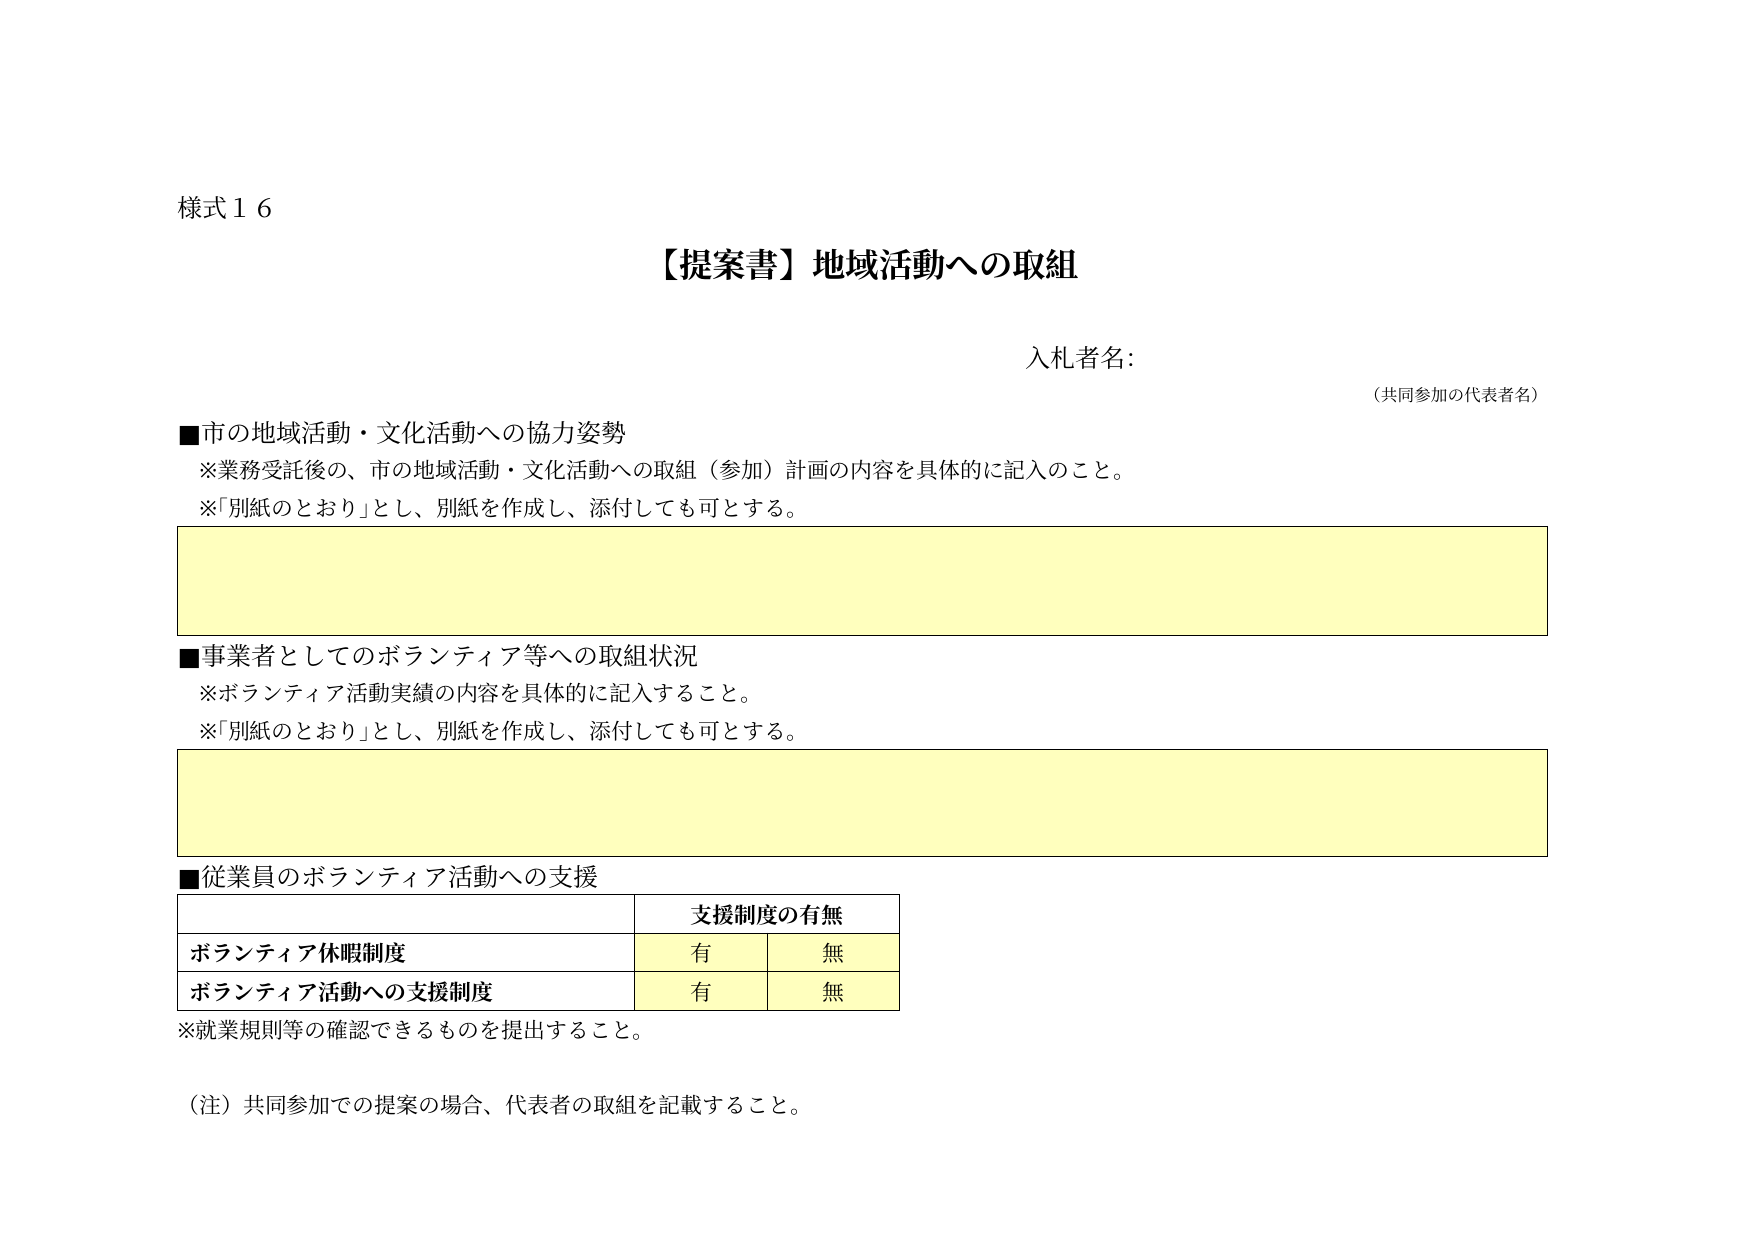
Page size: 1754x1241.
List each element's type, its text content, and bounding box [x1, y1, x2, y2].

text 様式１６ [177, 188, 1547, 226]
text ■事業者としてのボランティア等への取組状況 [177, 636, 1547, 674]
table_header 支援制度の有無 [635, 895, 899, 933]
text （注）共同参加での提案の場合、代表者の取組を記載すること。 [177, 1086, 1547, 1123]
text ■従業員のボランティア活動への支援 [177, 857, 1547, 894]
table_cell 無 [768, 934, 899, 971]
table_cell ボランティア休暇制度 [178, 934, 634, 971]
table_cell 無 [768, 972, 899, 1010]
text ※就業規則等の確認できるものを提出すること。 [177, 1011, 1547, 1048]
table_header [178, 750, 1547, 856]
text 入札者名： [177, 338, 1547, 376]
text （共同参加の代表者名） [177, 376, 1547, 413]
table_cell ボランティア活動への支援制度 [178, 972, 634, 1010]
table_header [178, 527, 1547, 635]
table_header [178, 895, 634, 933]
text ※｢別紙のとおり｣とし、別紙を作成し、添付しても可とする。 [177, 711, 1547, 749]
text ■市の地域活動・文化活動への協力姿勢 [177, 413, 1547, 451]
table_cell 有 [635, 972, 767, 1010]
text ※業務受託後の、市の地域活動・文化活動への取組（参加）計画の内容を具体的に記入のこと。 [177, 451, 1547, 488]
text 【提案書】地域活動への取組 [177, 226, 1547, 301]
table_cell 有 [635, 934, 767, 971]
text ※｢別紙のとおり｣とし、別紙を作成し、添付しても可とする。 [177, 488, 1547, 526]
text ※ボランティア活動実績の内容を具体的に記入すること。 [177, 674, 1547, 711]
